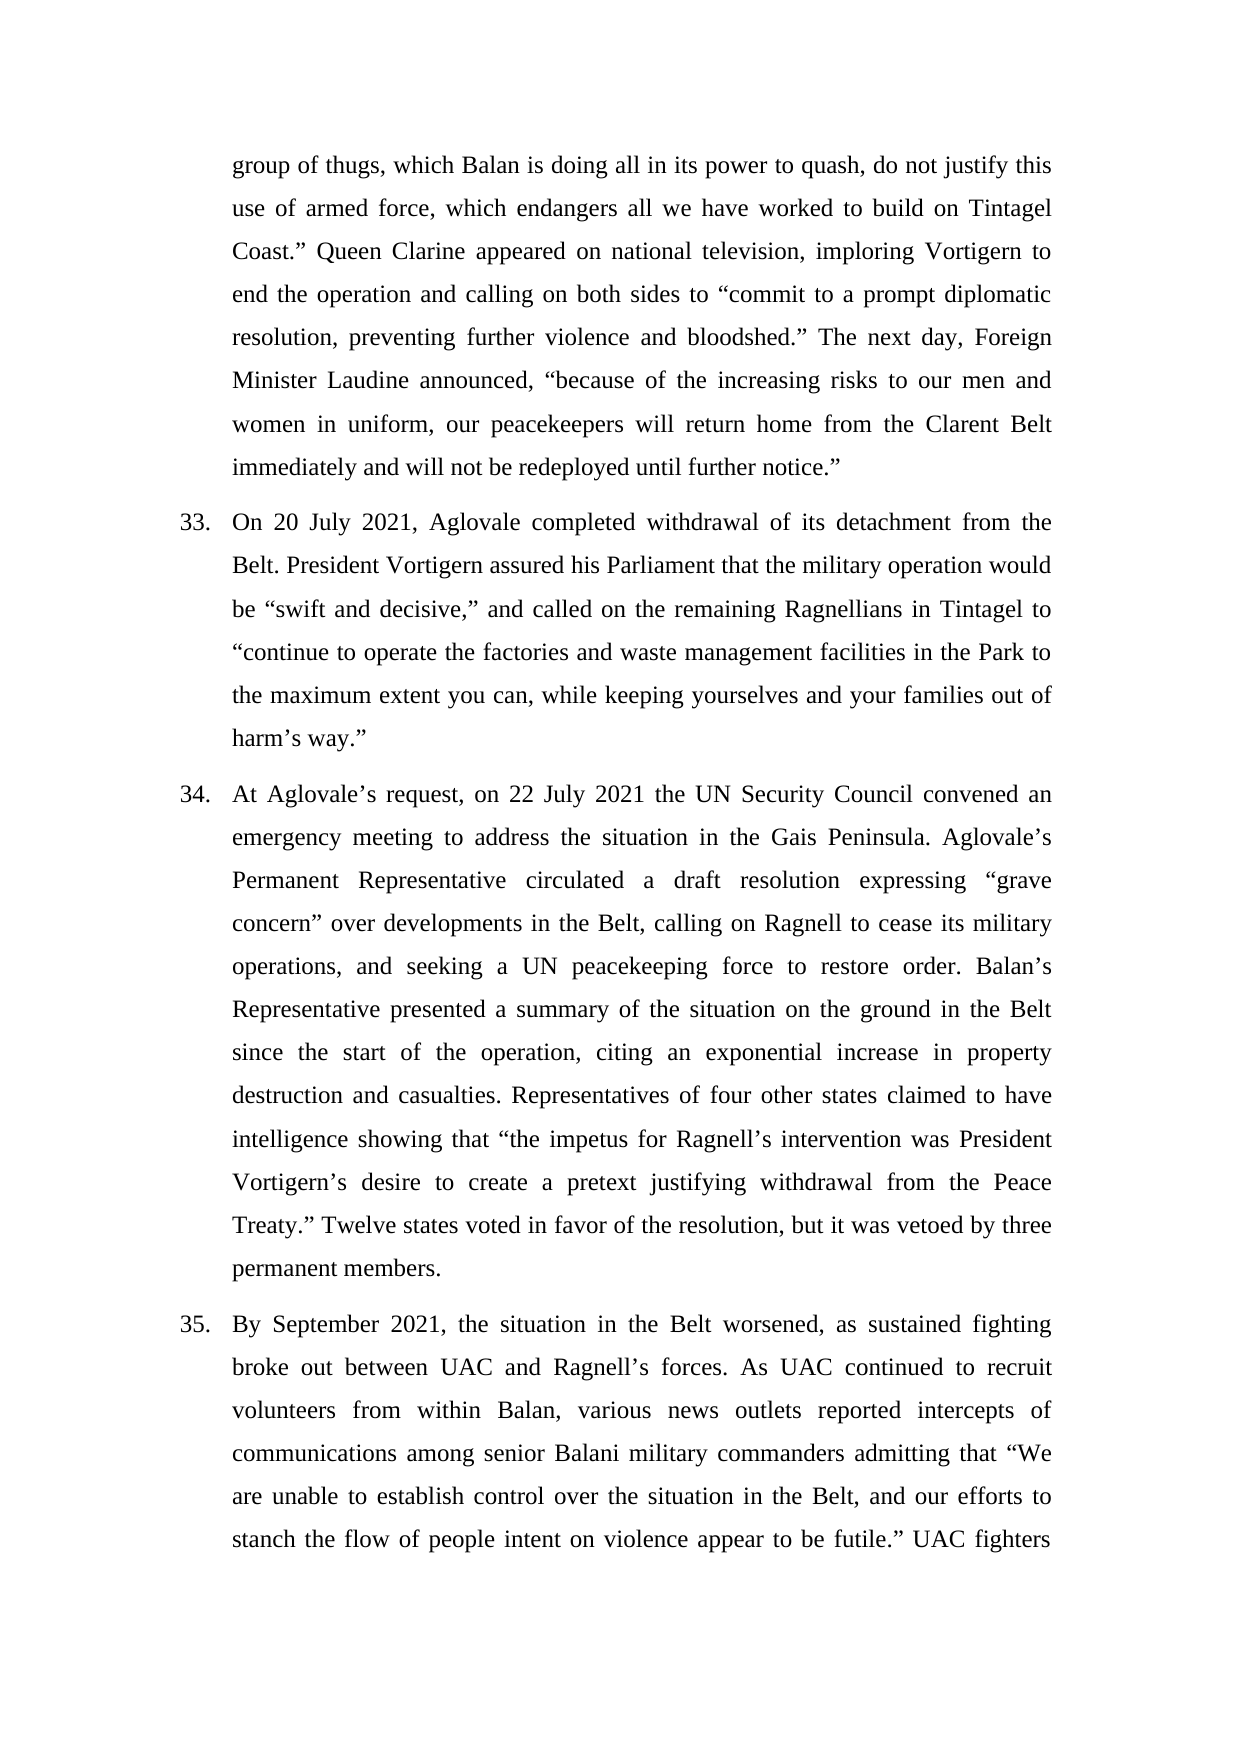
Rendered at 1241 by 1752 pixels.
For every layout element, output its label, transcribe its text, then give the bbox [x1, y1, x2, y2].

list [179, 1309, 1053, 1553]
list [179, 150, 1053, 481]
list At Aglovale’s request, on 22 July 2021 the UN Security Council convened an emergency meeting to address the situation in the Gais Peninsula. Aglovale’s Permanent Representative circulated a draft resolution expressing “grave concern” over developments in the Belt, calling on Ragnell to cease its military operations, and seeking a UN peacekeeping force to restore order. Balan’s Representative presented a summary of the situation on the ground in the Belt since the start of the operation, citing an exponential increase in property destruction and casualties. Representatives of four other states claimed to have intelligence showing that “the impetus for Ragnell’s intervention was President Vortigern’s desire to create a pretext justifying withdrawal from the Peace Treaty.” Twelve states voted in favor of the resolution, but it was vetoed by three permanent members. [179, 779, 1053, 1282]
list On 20 July 2021, Aglovale completed withdrawal of its detachment from the Belt. President Vortigern assured his Parliament that the military operation would be “swift and decisive,” and called on the remaining Ragnellians in Tintagel to “continue to operate the factories and waste management facilities in the Park to the maximum extent you can, while keeping yourselves and your families out of harm’s way.” [179, 507, 1053, 752]
